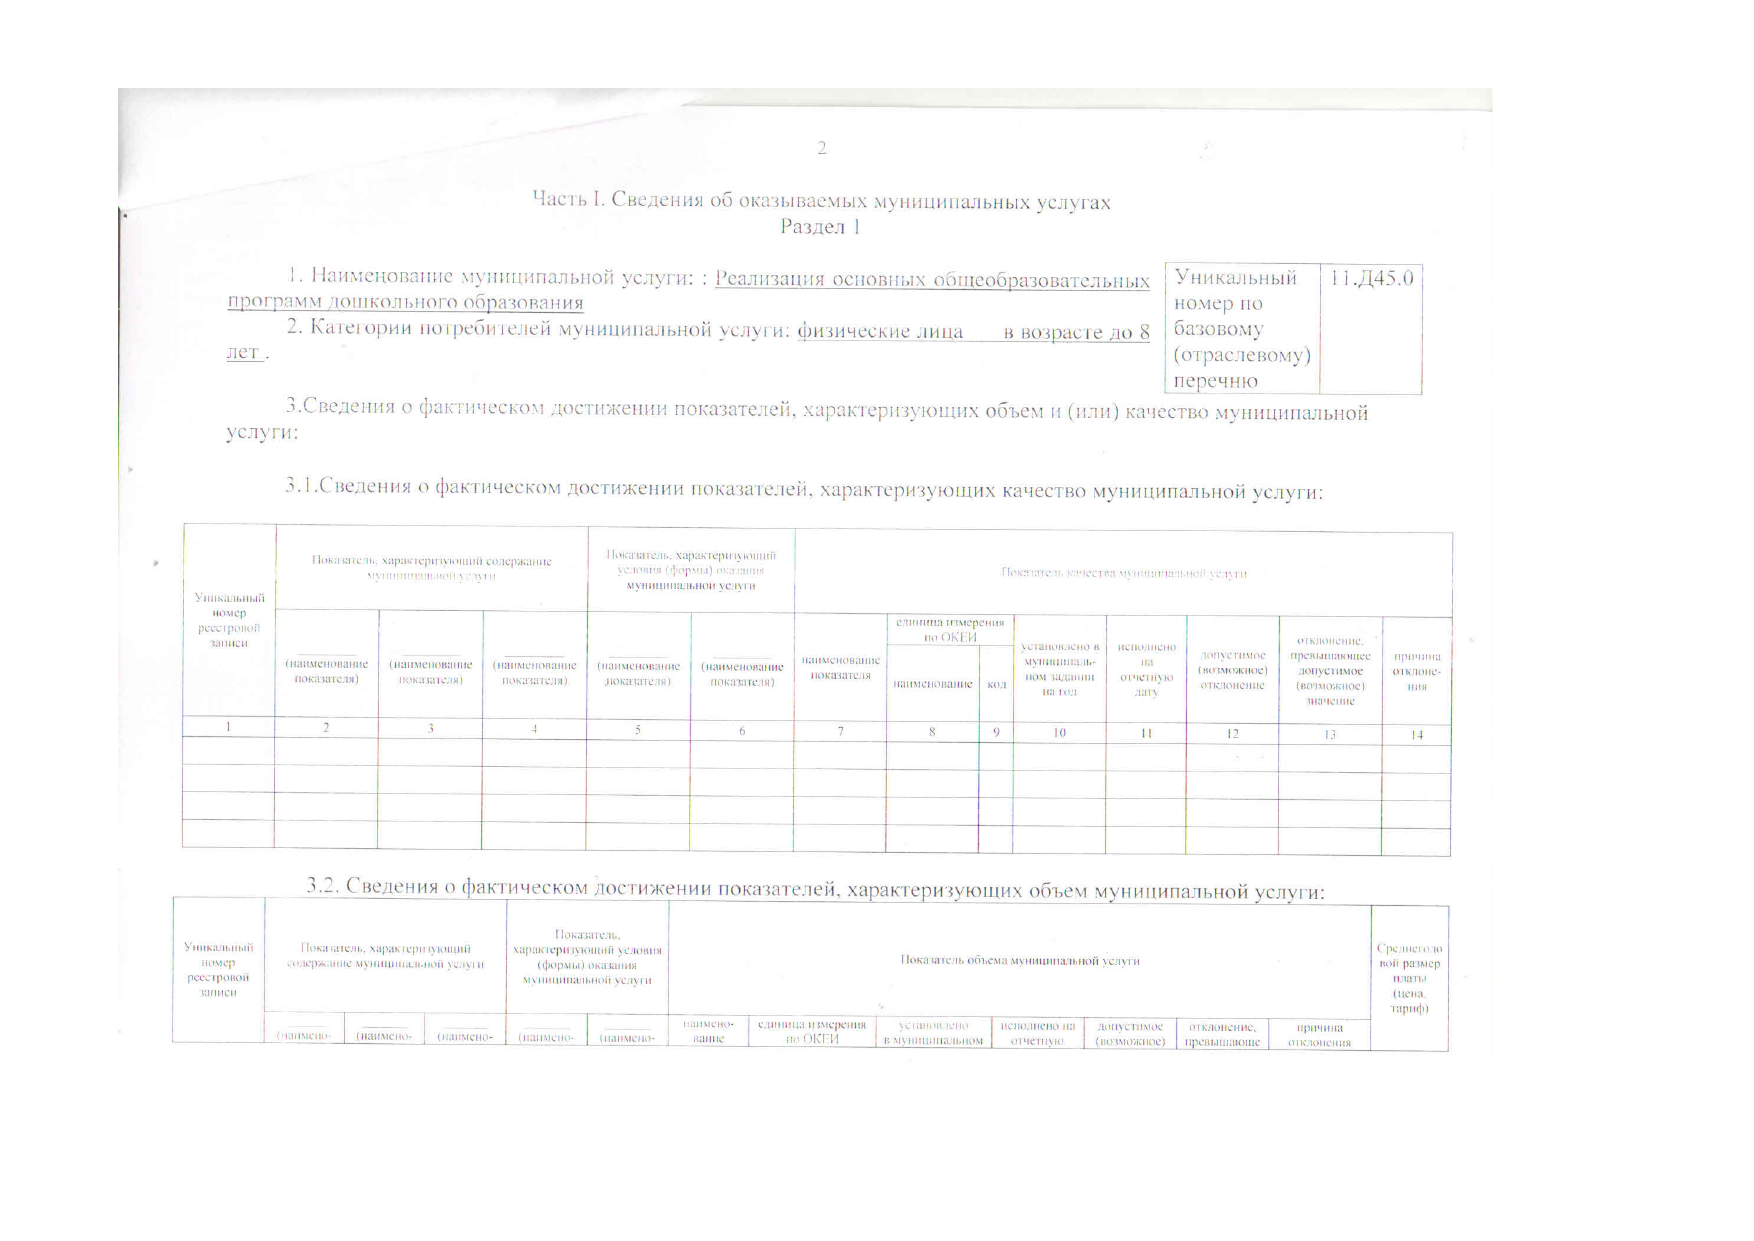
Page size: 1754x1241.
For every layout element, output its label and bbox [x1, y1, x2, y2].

picture [118, 88, 1494, 1063]
